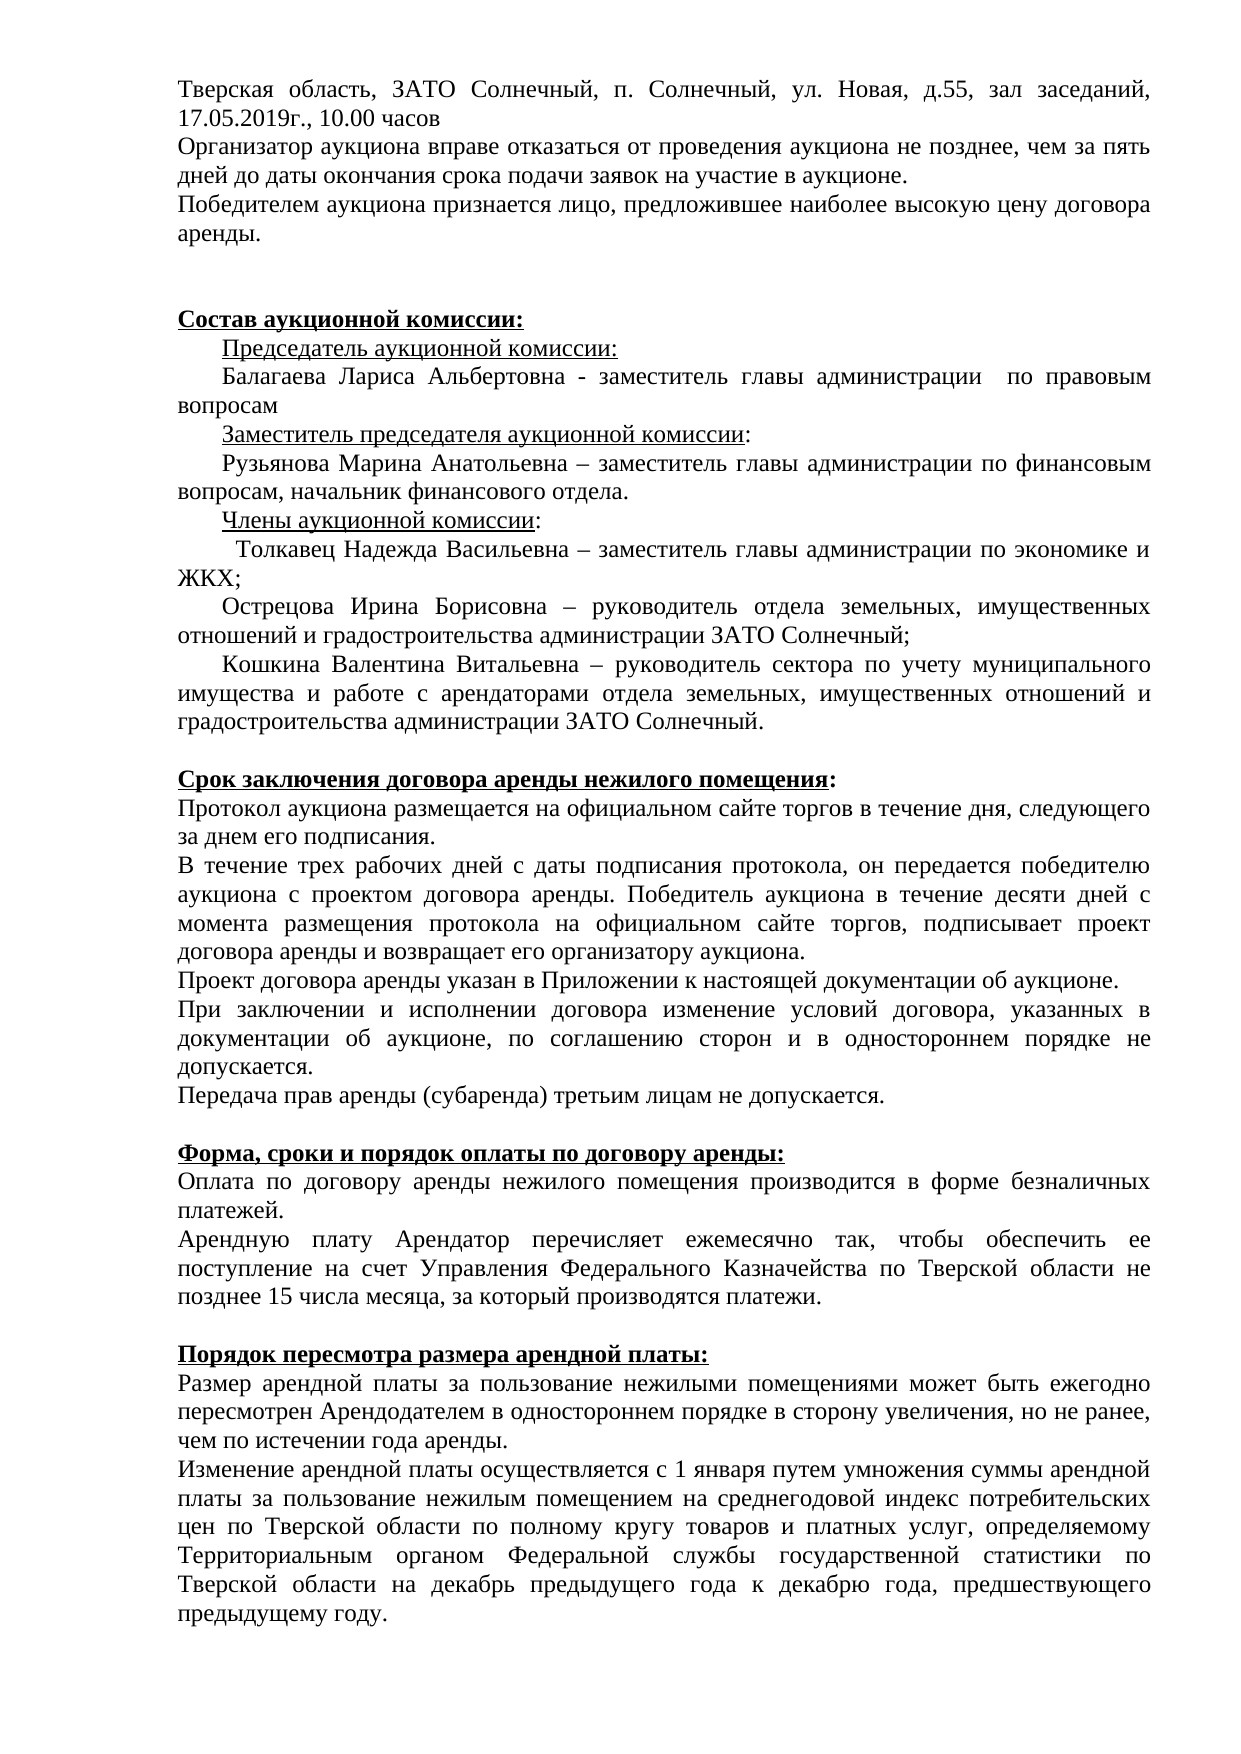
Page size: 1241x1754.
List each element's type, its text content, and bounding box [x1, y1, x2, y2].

text Форма, сроки и порядок оплаты по договору аренды: [177, 1138, 1152, 1166]
text При заключении и исполнении договора изменение условий договора, указанных в документации об аукционе, по соглашению сторон и в одностороннем порядке не допускается. [177, 994, 1152, 1080]
text Рузьянова Марина Анатольевна – заместитель главы администрации по финансовым вопросам, начальник финансового отдела. [177, 448, 1152, 505]
text Организатор аукциона вправе отказаться от проведения аукциона не позднее, чем за пять дней до даты окончания срока подачи заявок на участие в аукционе. [177, 131, 1152, 189]
text Арендную плату Арендатор перечисляет ежемесячно так, чтобы обеспечить ее поступление на счет Управления Федерального Казначейства по Тверской области не позднее 15 числа месяца, за который производятся платежи. [177, 1224, 1152, 1310]
text Порядок пересмотра размера арендной платы: [177, 1339, 1152, 1368]
text Передача прав аренды (субаренда) третьим лицам не допускается. [177, 1080, 1152, 1109]
text Толкавец Надежда Васильевна – заместитель главы администрации по экономике и ЖКХ; [177, 534, 1152, 591]
text Победителем аукциона признается лицо, предложившее наиболее высокую цену договора аренды. [177, 189, 1152, 246]
text Состав аукционной комиссии: [177, 304, 1152, 333]
text Тверская область, ЗАТО Солнечный, п. Солнечный, ул. Новая, д.55, зал заседаний, 17.05.2019г., 10.00 часов [177, 74, 1152, 131]
text Председатель аукционной комиссии: [177, 333, 1152, 361]
text Изменение арендной платы осуществляется с 1 января путем умножения суммы арендной платы за пользование нежилым помещением на среднегодовой индекс потребительских цен по Тверской области по полному кругу товаров и платных услуг, определяемому Территориальным органом Федеральной службы государственной статистики по Тверской области на декабрь предыдущего года к декабрю года, предшествующего предыдущему году. [177, 1454, 1152, 1626]
text Протокол аукциона размещается на официальном сайте торгов в течение дня, следующего за днем его подписания. [177, 793, 1152, 850]
text Срок заключения договора аренды нежилого помещения: [177, 764, 1152, 793]
text Заместитель председателя аукционной комиссии: [177, 419, 1152, 448]
text Проект договора аренды указан в Приложении к настоящей документации об аукционе. [177, 965, 1152, 994]
text В течение трех рабочих дней с даты подписания протокола, он передается победителю аукциона с проектом договора аренды. Победитель аукциона в течение десяти дней с момента размещения протокола на официальном сайте торгов, подписывает проект договора аренды и возвращает его организатору аукциона. [177, 850, 1152, 965]
text Острецова Ирина Борисовна – руководитель отдела земельных, имущественных отношений и градостроительства администрации ЗАТО Солнечный; [177, 591, 1152, 649]
text Кошкина Валентина Витальевна – руководитель сектора по учету муниципального имущества и работе с арендаторами отдела земельных, имущественных отношений и градостроительства администрации ЗАТО Солнечный. [177, 649, 1152, 735]
text Размер арендной платы за пользование нежилыми помещениями может быть ежегодно пересмотрен Арендодателем в одностороннем порядке в сторону увеличения, но не ранее, чем по истечении года аренды. [177, 1368, 1152, 1454]
text Члены аукционной комиссии: [177, 505, 1152, 534]
text Оплата по договору аренды нежилого помещения производится в форме безналичных платежей. [177, 1166, 1152, 1224]
text Балагаева Лариса Альбертовна - заместитель главы администрации по правовым вопросам [177, 361, 1152, 419]
